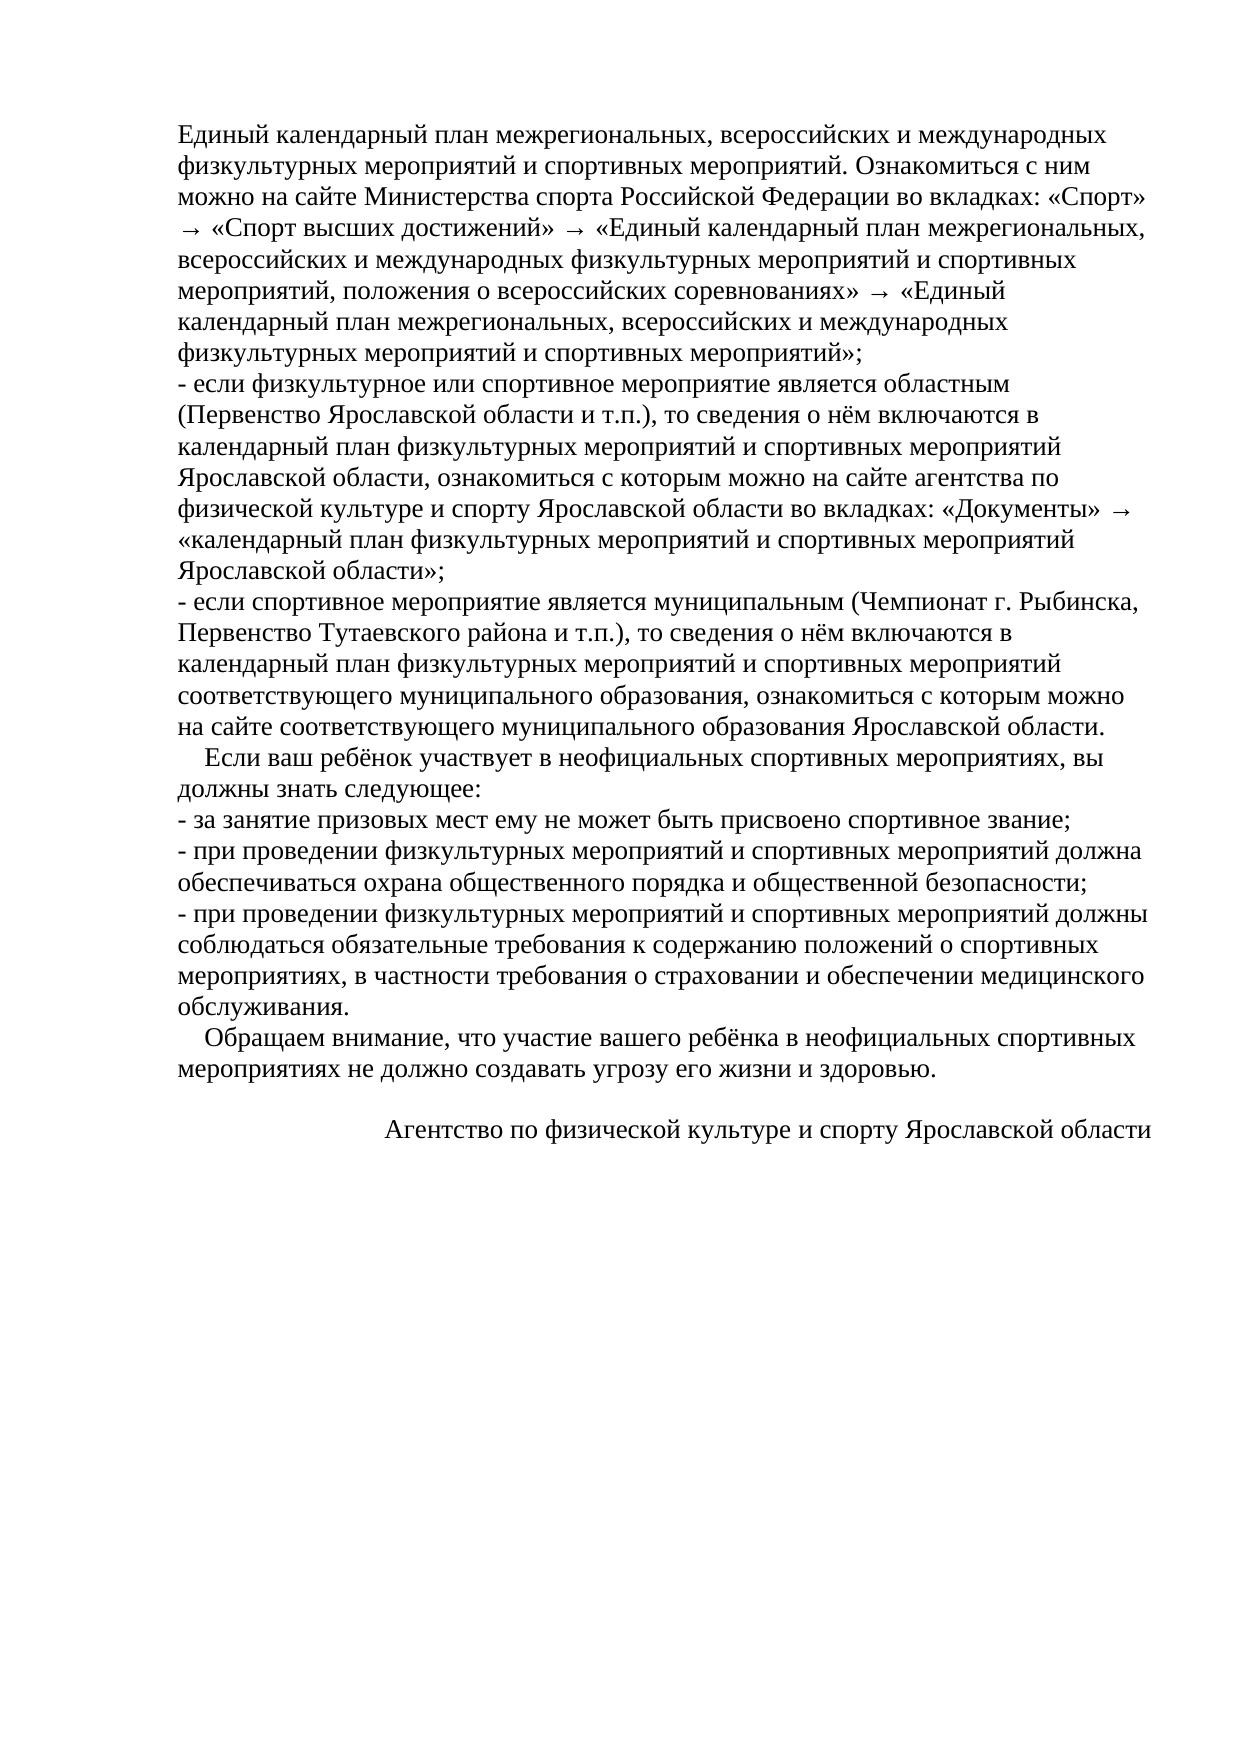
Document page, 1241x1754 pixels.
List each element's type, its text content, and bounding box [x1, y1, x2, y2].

text Агентство по физической культуре и спорту Ярославской области [177, 1113, 1152, 1144]
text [177, 118, 1152, 1084]
